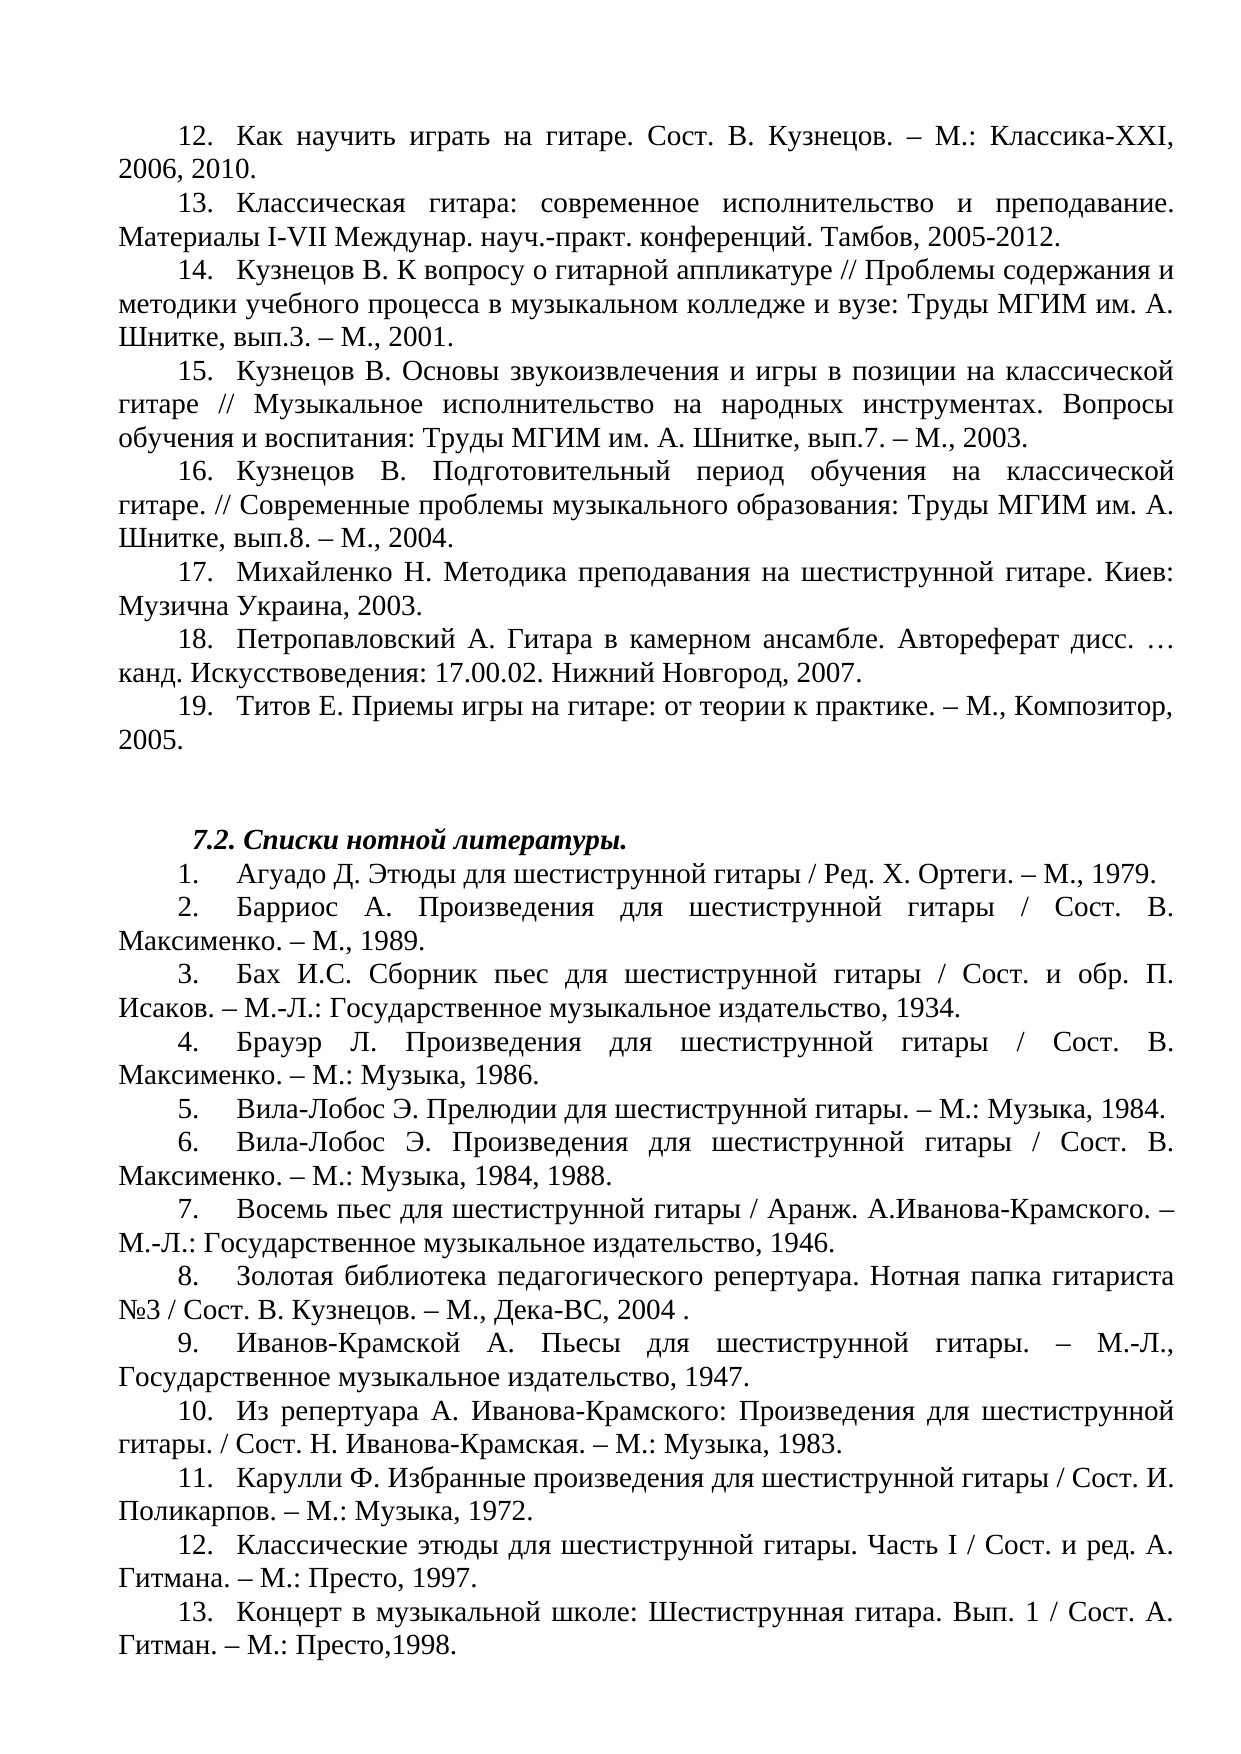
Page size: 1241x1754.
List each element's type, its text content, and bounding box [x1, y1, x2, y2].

list Как научить играть на гитаре. Сост. В. Кузнецов. – М.: Классика-XXI, 2006, 2010. [118, 118, 1175, 185]
list Вила-Лобос Э. Произведения для шестиструнной гитары / Сост. В. Максименко. – М.: Музыка, 1984, 1988. [118, 1124, 1175, 1191]
list Иванов-Крамской А. Пьесы для шестиструнной гитары. – М.-Л., Государственное музыкальное издательство, 1947. [118, 1326, 1175, 1393]
list Золотая библиотека педагогического репертуара. Нотная папка гитариста №3 / Сост. В. Кузнецов. – М., Дека-ВС, 2004 . [118, 1258, 1175, 1326]
list Классическая гитара: современное исполнительство и преподавание. Материалы I-VII Междунар. науч.-практ. конференций. Тамбов, 2005-2012. [118, 185, 1175, 252]
list Михайленко Н. Методика преподавания на шестиструнной гитаре. Киев: Музична Украина, 2003. [118, 554, 1175, 621]
list Титов Е. Приемы игры на гитаре: от теории к практике. – М., Композитор, 2005. [118, 688, 1175, 755]
list Кузнецов В. К вопросу о гитарной аппликатуре // Проблемы содержания и методики учебного процесса в музыкальном колледже и вузе: Труды МГИМ им. А. Шнитке, вып.3. – М., 2001. [118, 252, 1175, 353]
list Брауэр Л. Произведения для шестиструнной гитары / Сост. В. Максименко. – М.: Музыка, 1986. [118, 1024, 1175, 1091]
list Барриос А. Произведения для шестиструнной гитары / Сост. В. Максименко. – М., 1989. [118, 889, 1175, 957]
list Петропавловский А. Гитара в камерном ансамбле. Автореферат дисс. … канд. Искусствоведения: 17.00.02. Нижний Новгород, 2007. [118, 621, 1175, 688]
list Кузнецов В. Основы звукоизвлечения и игры в позиции на классической гитаре // Музыкальное исполнительство на народных инструментах. Вопросы обучения и воспитания: Труды МГИМ им. А. Шнитке, вып.7. – М., 2003. [118, 353, 1175, 453]
list Кузнецов В. Подготовительный период обучения на классической гитаре. // Современные проблемы музыкального образования: Труды МГИМ им. А. Шнитке, вып.8. – М., 2004. [118, 453, 1175, 554]
list Восемь пьес для шестиструнной гитары / Аранж. А.Иванова-Крамского. – М.-Л.: Государственное музыкальное издательство, 1946. [118, 1191, 1175, 1258]
list Классические этюды для шестиструнной гитары. Часть I / Сост. и ред. А. Гитмана. – М.: Престо, 1997. [118, 1527, 1175, 1594]
list Карулли Ф. Избранные произведения для шестиструнной гитары / Сост. И. Поликарпов. – М.: Музыка, 1972. [118, 1460, 1175, 1527]
list 7.2. Списки нотной литературы. [192, 822, 1175, 856]
list Бах И.С. Сборник пьес для шестиструнной гитары / Сост. и обр. П. Исаков. – М.-Л.: Государственное музыкальное издательство, 1934. [118, 957, 1175, 1024]
list Из репертуара А. Иванова-Крамского: Произведения для шестиструнной гитары. / Сост. Н. Иванова-Крамская. – М.: Музыка, 1983. [118, 1393, 1175, 1460]
list Вила-Лобос Э. Прелюдии для шестиструнной гитары. – М.: Музыка, 1984. [118, 1091, 1175, 1124]
list Концерт в музыкальной школе: Шестиструнная гитара. Вып. 1 / Сост. А. Гитман. – М.: Престо,1998. [118, 1594, 1175, 1661]
list Агуадо Д. Этюды для шестиструнной гитары / Ред. Х. Ортеги. – М., 1979. [118, 856, 1175, 889]
